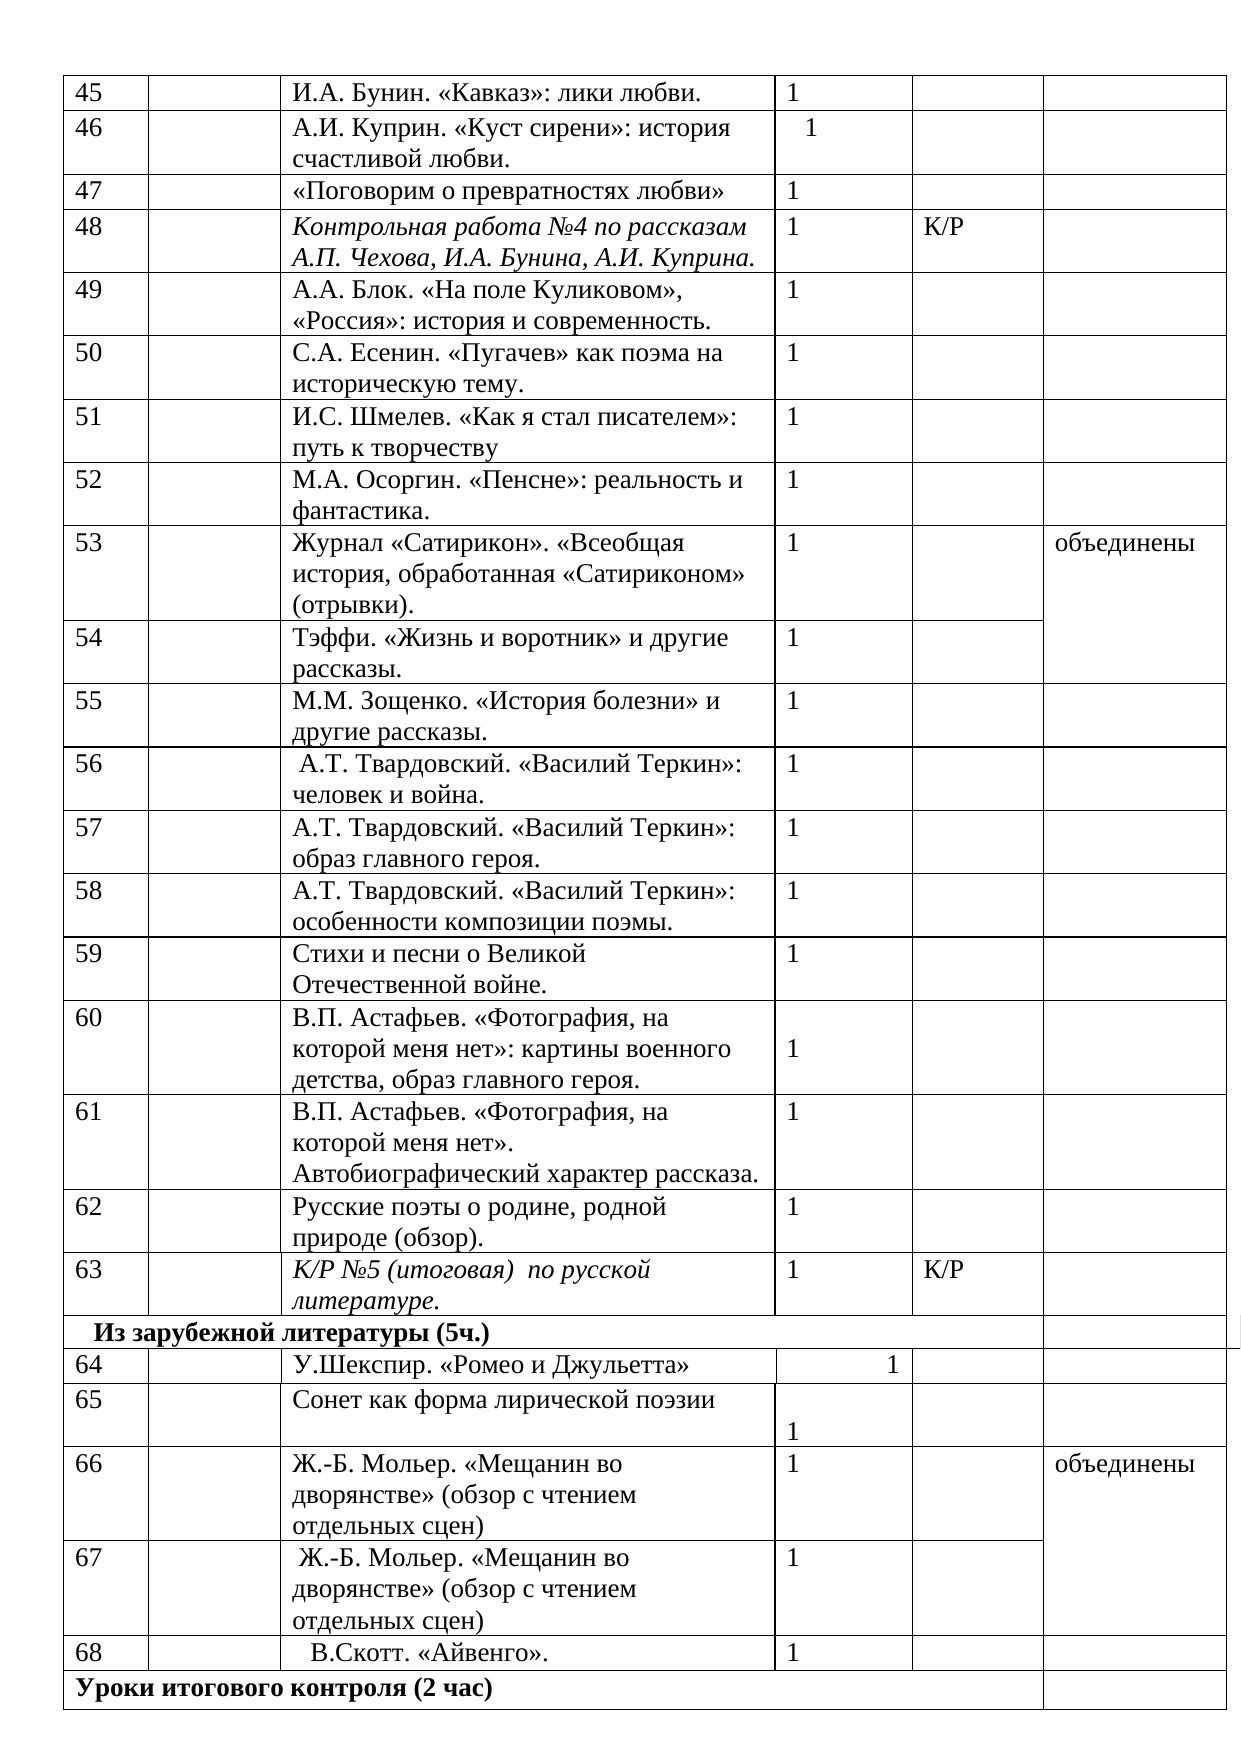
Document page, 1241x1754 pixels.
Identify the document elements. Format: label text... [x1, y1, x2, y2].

table_cell [149, 1190, 280, 1252]
table_cell [1044, 210, 1226, 272]
table_cell [913, 273, 1043, 335]
table_cell [913, 938, 1043, 1000]
table_cell В.П. Астафьев. «Фотография, на которой меня нет»: картины военного детства, образ главного героя. [281, 1001, 774, 1094]
table_cell 45 [64, 76, 148, 110]
table_cell 1 [776, 1636, 912, 1670]
table_cell 60 [64, 1001, 148, 1094]
table_cell [1044, 748, 1226, 810]
table_cell 1 [776, 175, 912, 208]
table_cell К/Р [913, 210, 1043, 272]
table_cell 59 [64, 938, 148, 1000]
table_cell [913, 811, 1043, 873]
table_cell Журнал «Сатирикон». «Всеобщая история, обработанная «Сатириконом» (отрывки). [281, 526, 774, 620]
table_cell [149, 336, 280, 398]
table_cell [149, 111, 280, 173]
table_cell [149, 273, 280, 335]
table_cell 1 [776, 111, 912, 173]
table_cell Уроки итогового контроля (2 час) [64, 1671, 1043, 1708]
table_cell [913, 1447, 1043, 1540]
table_cell [1044, 938, 1226, 1000]
table_cell 1 [776, 463, 912, 525]
table_cell [913, 684, 1043, 746]
table_cell [913, 1095, 1043, 1189]
table_cell 51 [64, 400, 148, 462]
table_cell [1044, 1316, 1226, 1347]
table_cell 1 [776, 1001, 912, 1094]
table_cell 1 [776, 1095, 912, 1189]
table_cell [913, 1001, 1043, 1094]
table_cell 1 [776, 1541, 912, 1635]
table_cell [913, 1636, 1043, 1670]
table_cell М.А. Осоргин. «Пенсне»: реальность и фантастика. [281, 463, 774, 525]
table_cell [149, 463, 280, 525]
table_cell Стихи и песни о Великой Отечественной войне. [281, 938, 774, 1000]
table_cell Ж.-Б. Мольер. «Мещанин во дворянстве» (обзор с чтением отдельных сцен) [281, 1447, 774, 1540]
table_cell Русские поэты о родине, родной природе (обзор). [281, 1190, 774, 1252]
table_cell 63 [64, 1253, 148, 1315]
table_cell 46 [64, 111, 148, 173]
table_cell 1 [776, 210, 912, 272]
table_cell 58 [64, 874, 148, 936]
table_cell 1 [776, 400, 912, 462]
table_cell 1 [776, 621, 912, 683]
table_cell М.М. Зощенко. «История болезни» и другие рассказы. [281, 684, 774, 746]
table_cell 1 [776, 1253, 912, 1315]
table_cell [913, 463, 1043, 525]
table_cell [913, 111, 1043, 173]
table_cell [149, 76, 280, 110]
table_cell [1044, 336, 1226, 398]
table_cell 1 [776, 76, 912, 110]
table_cell [913, 175, 1043, 208]
table_cell 64 [64, 1349, 148, 1383]
table_cell объединены [1044, 526, 1226, 683]
table_cell 49 [64, 273, 148, 335]
table_cell 1 [776, 273, 912, 335]
table_cell [149, 1253, 281, 1315]
table_cell Из зарубежной литературы (5ч.) [64, 1316, 1043, 1347]
table_cell И.С. Шмелев. «Как я стал писателем»: путь к творчеству [281, 400, 774, 462]
table_cell Ж.-Б. Мольер. «Мещанин во дворянстве» (обзор с чтением отдельных сцен) [281, 1541, 774, 1635]
table_cell [149, 1349, 281, 1383]
table_cell [149, 1095, 280, 1189]
table_cell [1044, 273, 1226, 335]
table_cell Тэффи. «Жизнь и воротник» и другие рассказы. [281, 621, 774, 683]
table_cell 66 [64, 1447, 148, 1540]
table_cell [1044, 1349, 1226, 1383]
table_cell 65 [64, 1384, 148, 1446]
table_cell [149, 175, 280, 208]
table_cell [1044, 1190, 1226, 1252]
table_cell [913, 748, 1043, 810]
table_cell Контрольная работа №4 по рассказам А.П. Чехова, И.А. Бунина, А.И. Куприна. [281, 210, 774, 272]
table_cell [1044, 874, 1226, 936]
table_cell [149, 1001, 280, 1094]
table_cell 1 [776, 1190, 912, 1252]
table_cell 1 [777, 1349, 912, 1383]
table_cell 57 [64, 811, 148, 873]
table_cell 67 [64, 1541, 148, 1635]
table_cell [149, 1541, 280, 1635]
table_cell [1044, 76, 1226, 110]
table_cell объединены [1044, 1447, 1226, 1635]
table_cell [1044, 175, 1226, 208]
table_cell [149, 748, 280, 810]
table_cell [913, 1384, 1043, 1446]
table_cell 47 [64, 175, 148, 208]
table_cell [1044, 400, 1226, 462]
table_cell В.П. Астафьев. «Фотография, на которой меня нет». Автобиографический характер рассказа. [281, 1095, 774, 1189]
table_cell [1044, 1001, 1226, 1094]
table_cell 50 [64, 336, 148, 398]
table_cell 1 [776, 1447, 912, 1540]
table_cell [1044, 1636, 1226, 1670]
table_cell [1044, 1095, 1226, 1189]
table_cell [1044, 1384, 1226, 1446]
table_cell [913, 1541, 1043, 1635]
table_cell 48 [64, 210, 148, 272]
table_cell 68 [64, 1636, 148, 1670]
table_cell 53 [64, 526, 148, 620]
table_cell 61 [64, 1095, 148, 1189]
table_cell [1044, 1671, 1226, 1708]
table_cell [149, 1384, 280, 1446]
table_cell 1 [776, 874, 912, 936]
table_cell [1227, 1315, 1240, 1347]
table_cell [913, 400, 1043, 462]
table_cell 1 [776, 811, 912, 873]
table_cell [149, 526, 280, 620]
table_cell 1 [776, 1384, 912, 1446]
table_cell И.А. Бунин. «Кавказ»: лики любви. [281, 76, 774, 110]
table_cell [913, 336, 1043, 398]
table_cell [1044, 111, 1226, 173]
table_cell [149, 811, 280, 873]
table_cell [913, 1349, 1043, 1383]
table_cell 54 [64, 621, 148, 683]
table_cell 55 [64, 684, 148, 746]
table_cell [149, 874, 280, 936]
table_cell 52 [64, 463, 148, 525]
table_cell [1044, 1253, 1226, 1315]
table_cell 1 [776, 526, 912, 620]
table_cell К/Р №5 (итоговая) по русской литературе. [282, 1253, 774, 1315]
table_cell А.Т. Твардовский. «Василий Теркин»: особенности композиции поэмы. [281, 874, 774, 936]
table_cell [149, 210, 280, 272]
table_cell 1 [776, 684, 912, 746]
table_cell С.А. Есенин. «Пугачев» как поэма на историческую тему. [281, 336, 774, 398]
table_cell А.И. Куприн. «Куст сирени»: история счастливой любви. [281, 111, 774, 173]
table_cell 1 [776, 336, 912, 398]
table_cell «Поговорим о превратностях любви» [281, 175, 774, 208]
table_cell Сонет как форма лирической поэзии [281, 1384, 774, 1446]
table_cell А.Т. Твардовский. «Василий Теркин»: человек и война. [281, 748, 774, 810]
table_cell У.Шекспир. «Ромео и Джульетта» [282, 1349, 776, 1383]
table_cell [149, 621, 280, 683]
table_cell [149, 684, 280, 746]
table_cell 62 [64, 1190, 148, 1252]
table_cell 1 [776, 938, 912, 1000]
table_cell [1044, 811, 1226, 873]
table_cell [913, 76, 1043, 110]
table_cell [913, 1190, 1043, 1252]
table_cell А.Т. Твардовский. «Василий Теркин»: образ главного героя. [281, 811, 774, 873]
table_cell 1 [776, 748, 912, 810]
table_cell В.Скотт. «Айвенго». [281, 1636, 774, 1670]
table_cell А.А. Блок. «На поле Куликовом», «Россия»: история и современность. [281, 273, 774, 335]
table_cell [913, 874, 1043, 936]
table_cell 56 [64, 748, 148, 810]
table_cell [913, 621, 1043, 683]
table_cell [913, 526, 1043, 620]
table_cell К/Р [913, 1253, 1043, 1315]
table_cell [149, 938, 280, 1000]
table_cell [149, 400, 280, 462]
table_cell [1044, 463, 1226, 525]
table_cell [149, 1447, 280, 1540]
table_cell [1044, 684, 1226, 746]
table_cell [149, 1636, 280, 1670]
